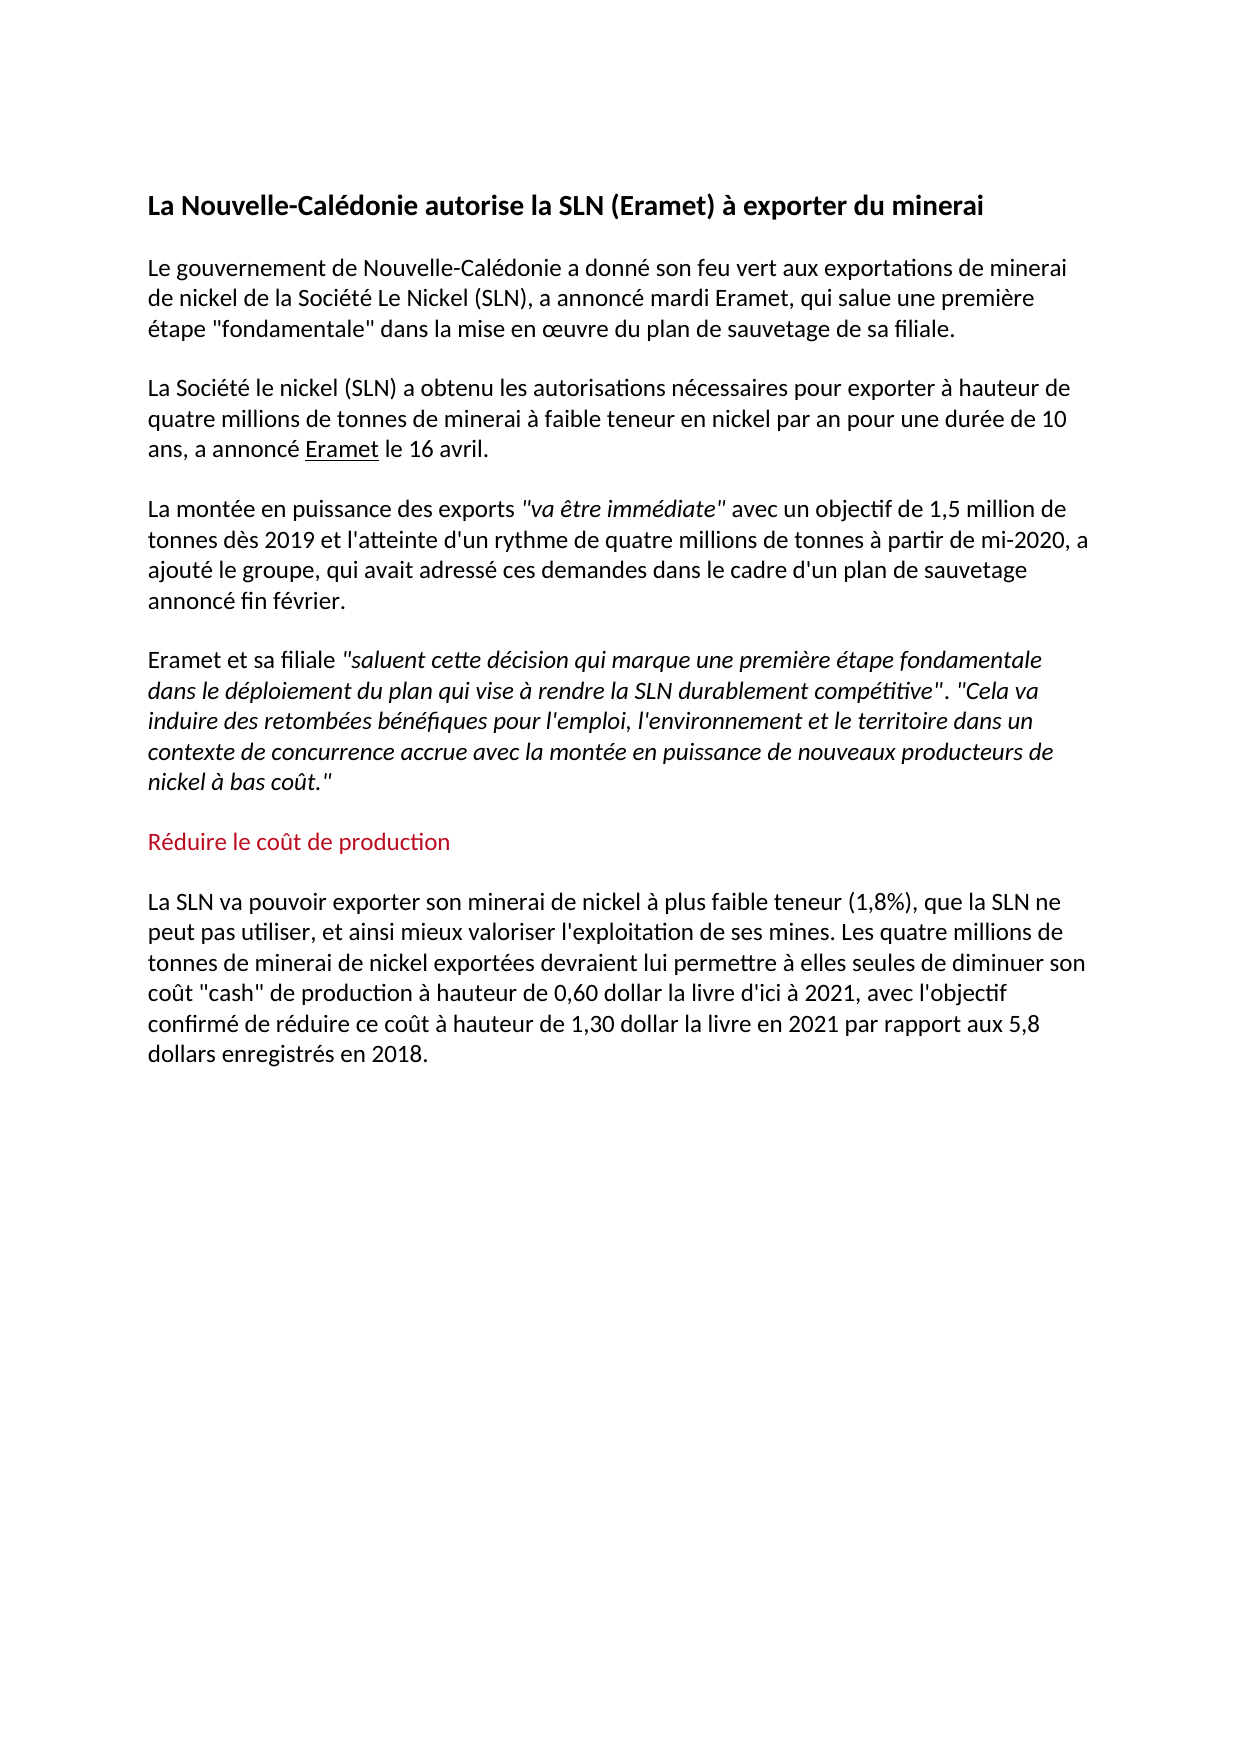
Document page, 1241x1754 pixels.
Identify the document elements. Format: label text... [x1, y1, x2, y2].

text La montée en puissance des exports "va être immédiate" avec un objectif de 1,5 million de tonnes dès 2019 et l'atteinte d'un rythme de quatre millions de tonnes à partir de mi-2020, a ajouté le groupe, qui avait adressé ces demandes dans le cadre d'un plan de sauvetage annoncé fin février. [148, 493, 1093, 615]
text Réduire le coût de production [148, 826, 1093, 857]
text Eramet et sa filiale "saluent cette décision qui marque une première étape fondamentale dans le déploiement du plan qui vise à rendre la SLN durablement compétitive". "Cela va induire des retombées bénéfiques pour l'emploi, l'environnement et le territoire dans un contexte de concurrence accrue avec la montée en puissance de nouveaux producteurs de nickel à bas coût." [148, 644, 1093, 797]
text La Nouvelle-Calédonie autorise la SLN (Eramet) à exporter du minerai [148, 148, 1093, 223]
text La Société le nickel (SLN) a obtenu les autorisations nécessaires pour exporter à hauteur de quatre millions de tonnes de minerai à faible teneur en nickel par an pour une durée de 10 ans, a annoncé Eramet le 16 avril. [148, 372, 1093, 464]
text La SLN va pouvoir exporter son minerai de nickel à plus faible teneur (1,8%), que la SLN ne peut pas utiliser, et ainsi mieux valoriser l'exploitation de ses mines. Les quatre millions de tonnes de minerai de nickel exportées devraient lui permettre à elles seules de diminuer son coût "cash" de production à hauteur de 0,60 dollar la livre d'ici à 2021, avec l'objectif confirmé de réduire ce coût à hauteur de 1,30 dollar la livre en 2021 par rapport aux 5,8 dollars enregistrés en 2018. [148, 886, 1093, 1069]
text Le gouvernement de Nouvelle-Calédonie a donné son feu vert aux exportations de minerai de nickel de la Société Le Nickel (SLN), a annoncé mardi Eramet, qui salue une première étape "fondamentale" dans la mise en œuvre du plan de sauvetage de sa filiale. [148, 252, 1093, 343]
